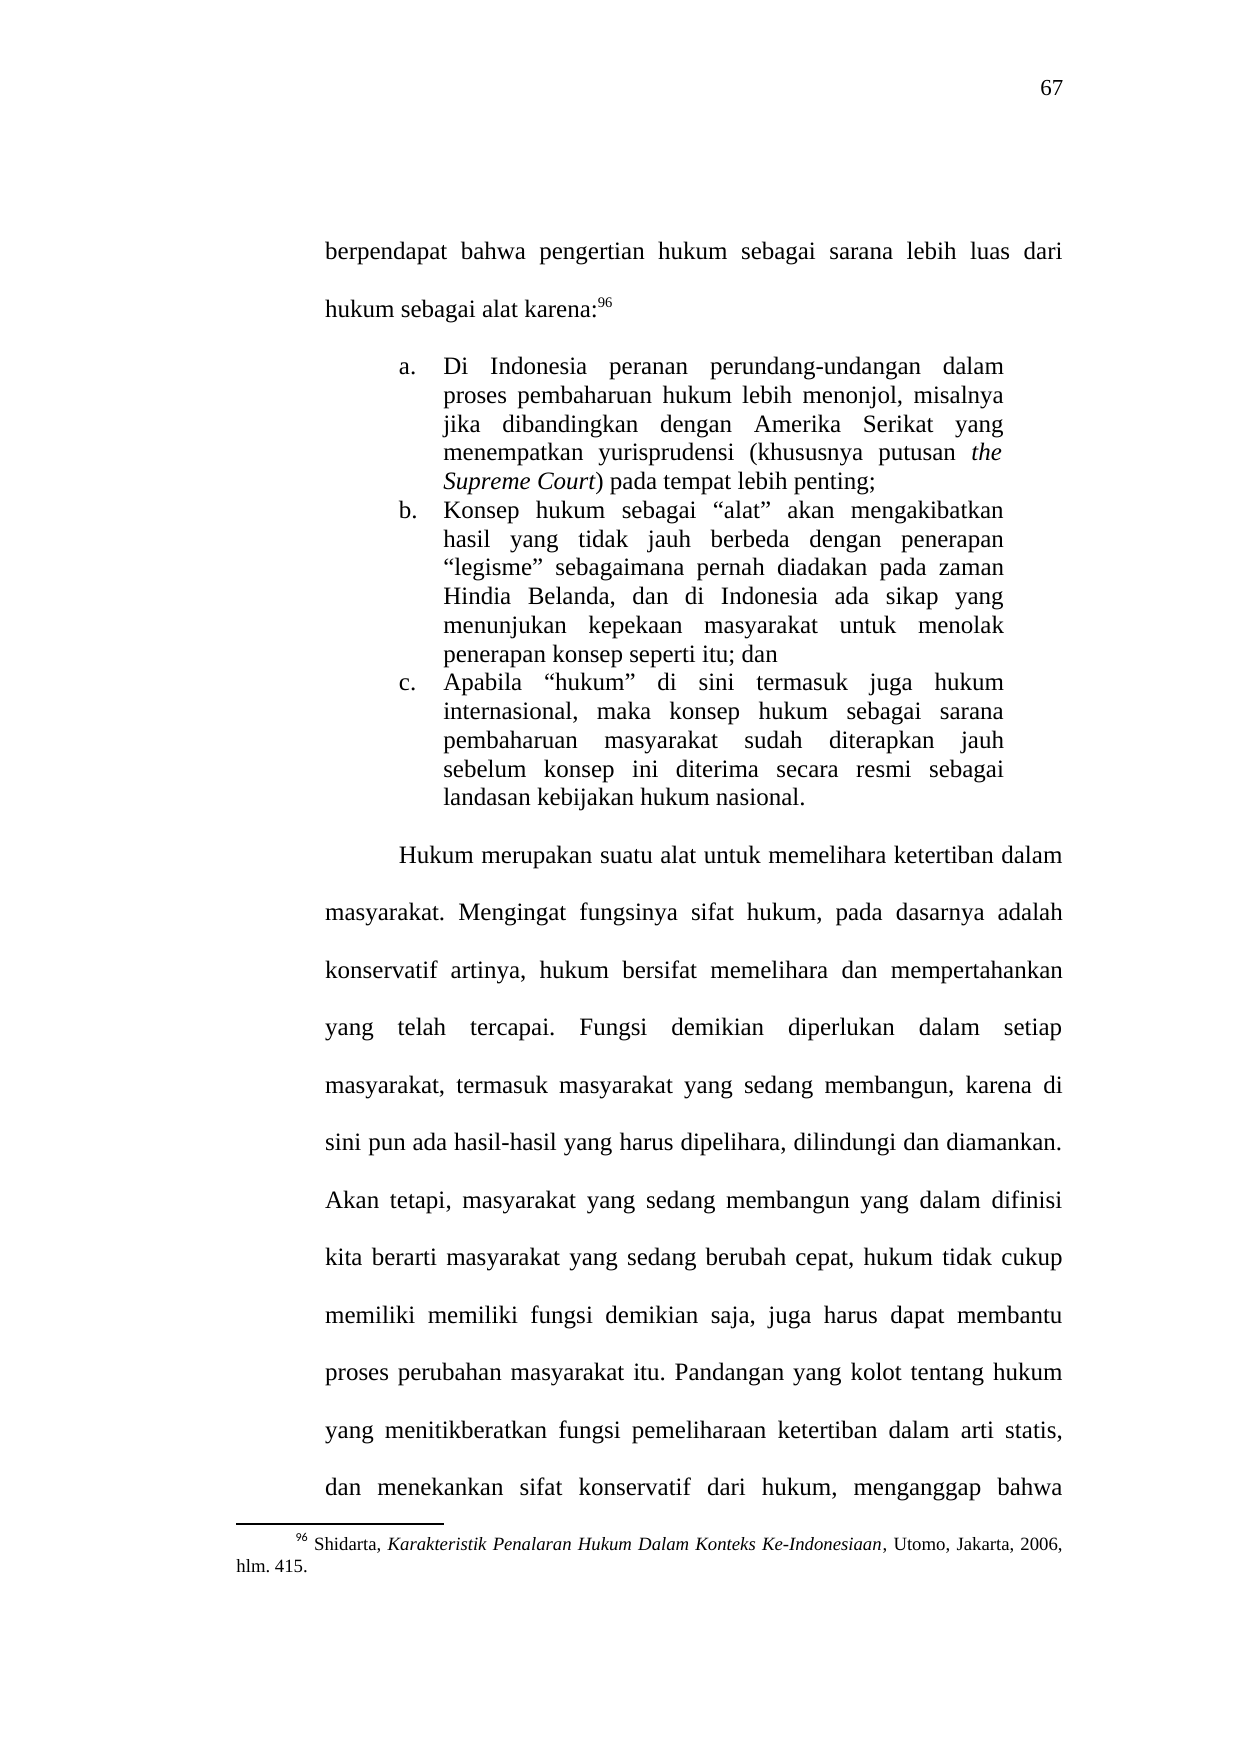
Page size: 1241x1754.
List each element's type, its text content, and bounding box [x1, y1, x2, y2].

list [325, 236, 1063, 322]
list Apabila “hukum” di sini termasuk juga hukum internasional, maka konsep hukum sebagai sarana pembaharuan masyarakat sudah diterapkan jauh sebelum konsep ini diterima secara resmi sebagai landasan kebijakan hukum nasional. [399, 667, 1004, 811]
list Di Indonesia peranan perundang-undangan dalam proses pembaharuan hukum lebih menonjol, misalnya jika dibandingkan dengan Amerika Serikat yang menempatkan yurisprudensi (khususnya putusan the Supreme Court) pada tempat lebih penting; [399, 351, 1004, 495]
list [325, 840, 1063, 1501]
list Konsep hukum sebagai “alat” akan mengakibatkan hasil yang tidak jauh berbeda dengan penerapan “legisme” sebagaimana pernah diadakan pada zaman Hindia Belanda, dan di Indonesia ada sikap yang menunjukan kepekaan masyarakat untuk menolak penerapan konsep seperti itu; dan [399, 495, 1004, 667]
